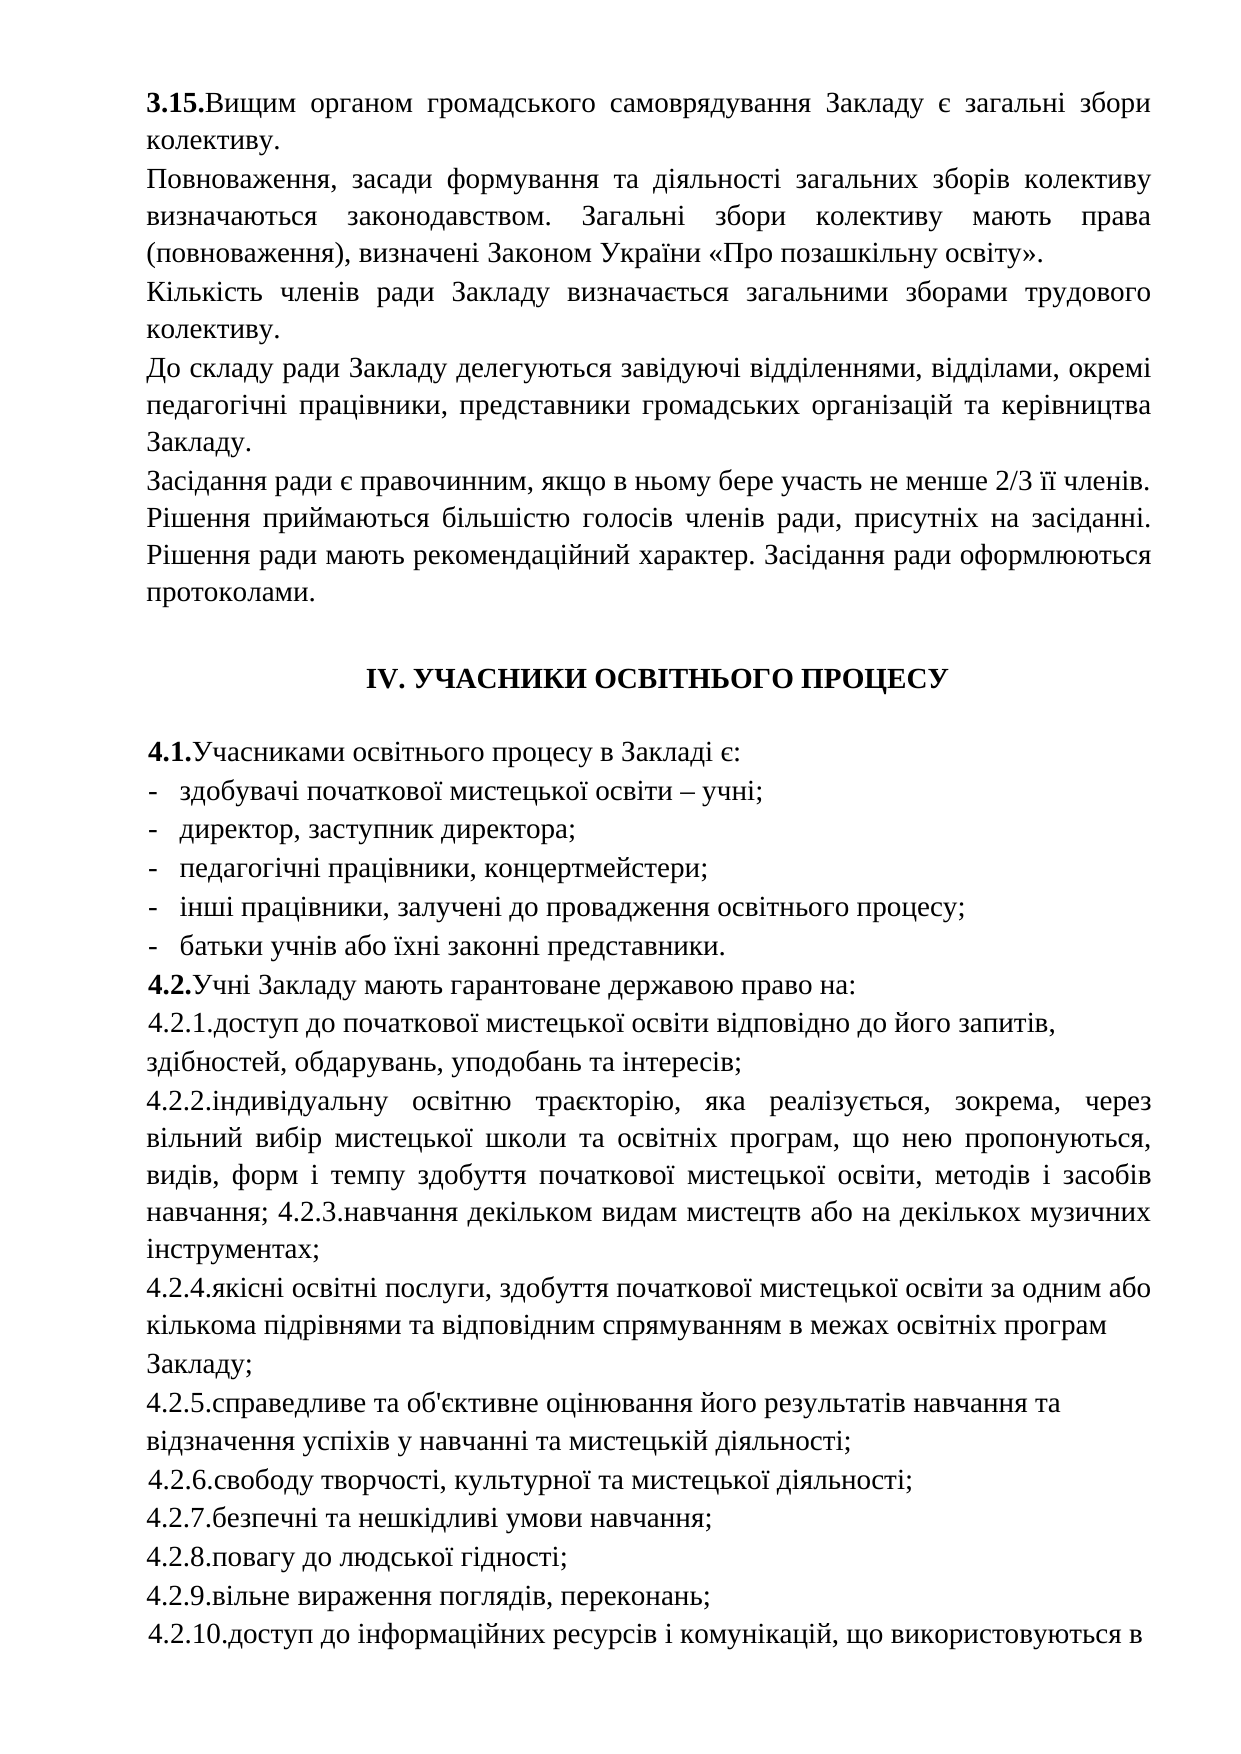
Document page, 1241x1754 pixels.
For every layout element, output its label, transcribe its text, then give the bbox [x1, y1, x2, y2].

text 4.2.4.якісні освітні послуги, здобуття початкової мистецької освіти за одним або кількома підрівнями та відповідним спрямуванням в межах освітніх програм [146, 1270, 1152, 1341]
text 4.2.10.доступ до інформаційних ресурсів і комунікацій, що використовуються в [148, 1617, 1152, 1650]
text До складу ради Закладу делегуються завідуючі відділеннями, відділами, окремі педагогічні працівники, представники громадських організацій та керівництва Закладу. [146, 350, 1152, 458]
text 4.2.9.вільне вираження поглядів, переконань; [146, 1578, 879, 1611]
text 4.2.6.свободу творчості, культурної та мистецької діяльності; [148, 1462, 1005, 1495]
text Кількість членів ради Закладу визначається загальними зборами трудового колективу. [146, 274, 1152, 344]
text 4.1.Учасниками освітнього процесу в Закладі є: [148, 734, 879, 767]
text - здобувачі початкової мистецької освіти – учні; [148, 773, 879, 806]
text 4.2.Учні Закладу мають гарантоване державою право на: [148, 967, 1152, 1000]
subtitle ІV. УЧАСНИКИ ОСВІТНЬОГО ПРОЦЕСУ [206, 661, 1108, 695]
text відзначення успіхів у навчанні та мистецькій діяльності; [146, 1423, 879, 1457]
text Повноваження, засади формування та діяльності загальних зборів колективу визначаються законодавством. Загальні збори колективу мають права (повноваження), визначені Законом України «Про позашкільну освіту». [146, 161, 1152, 269]
text 4.2.1.доступ до початкової мистецької освіти відповідно до його запитів, [148, 1006, 1152, 1039]
text - батьки учнів або їхні законні представники. [148, 928, 987, 962]
text 4.2.2.індивідуальну освітню траєкторію, яка реалізується, зокрема, через вільний вибір мистецької школи та освітніх програм, що нею пропонуються, видів, форм і темпу здобуття початкової мистецької освіти, методів і засобів навчання; 4.2.3.навчання декільком видам мистецтв або на декількох музичних інструментах; [146, 1083, 1152, 1265]
text 3.15.Вищим органом громадського самоврядування Закладу є загальні збори колективу. [146, 85, 1152, 156]
text здібностей, обдарувань, уподобань та інтересів; [146, 1044, 1152, 1078]
text 4.2.8.повагу до людської гідності; [146, 1539, 879, 1572]
text Засідання ради є правочинним, якщо в ньому бере участь не менше 2/3 її членів. Рішення приймаються більшістю голосів членів ради, присутніх на засіданні. Рішення ради мають рекомендаційний характер. Засідання ради оформлюються протоколами. [146, 463, 1152, 608]
text Закладу; [146, 1346, 1152, 1379]
text - інші працівники, залучені до провадження освітнього процесу; [148, 889, 987, 923]
text - директор, заступник директора; [148, 811, 879, 845]
text 4.2.5.справедливе та об'єктивне оцінювання його результатів навчання та [146, 1385, 1152, 1418]
text - педагогічні працівники, концертмейстери; [148, 850, 987, 884]
text 4.2.7.безпечні та нешкідливі умови навчання; [146, 1500, 879, 1534]
